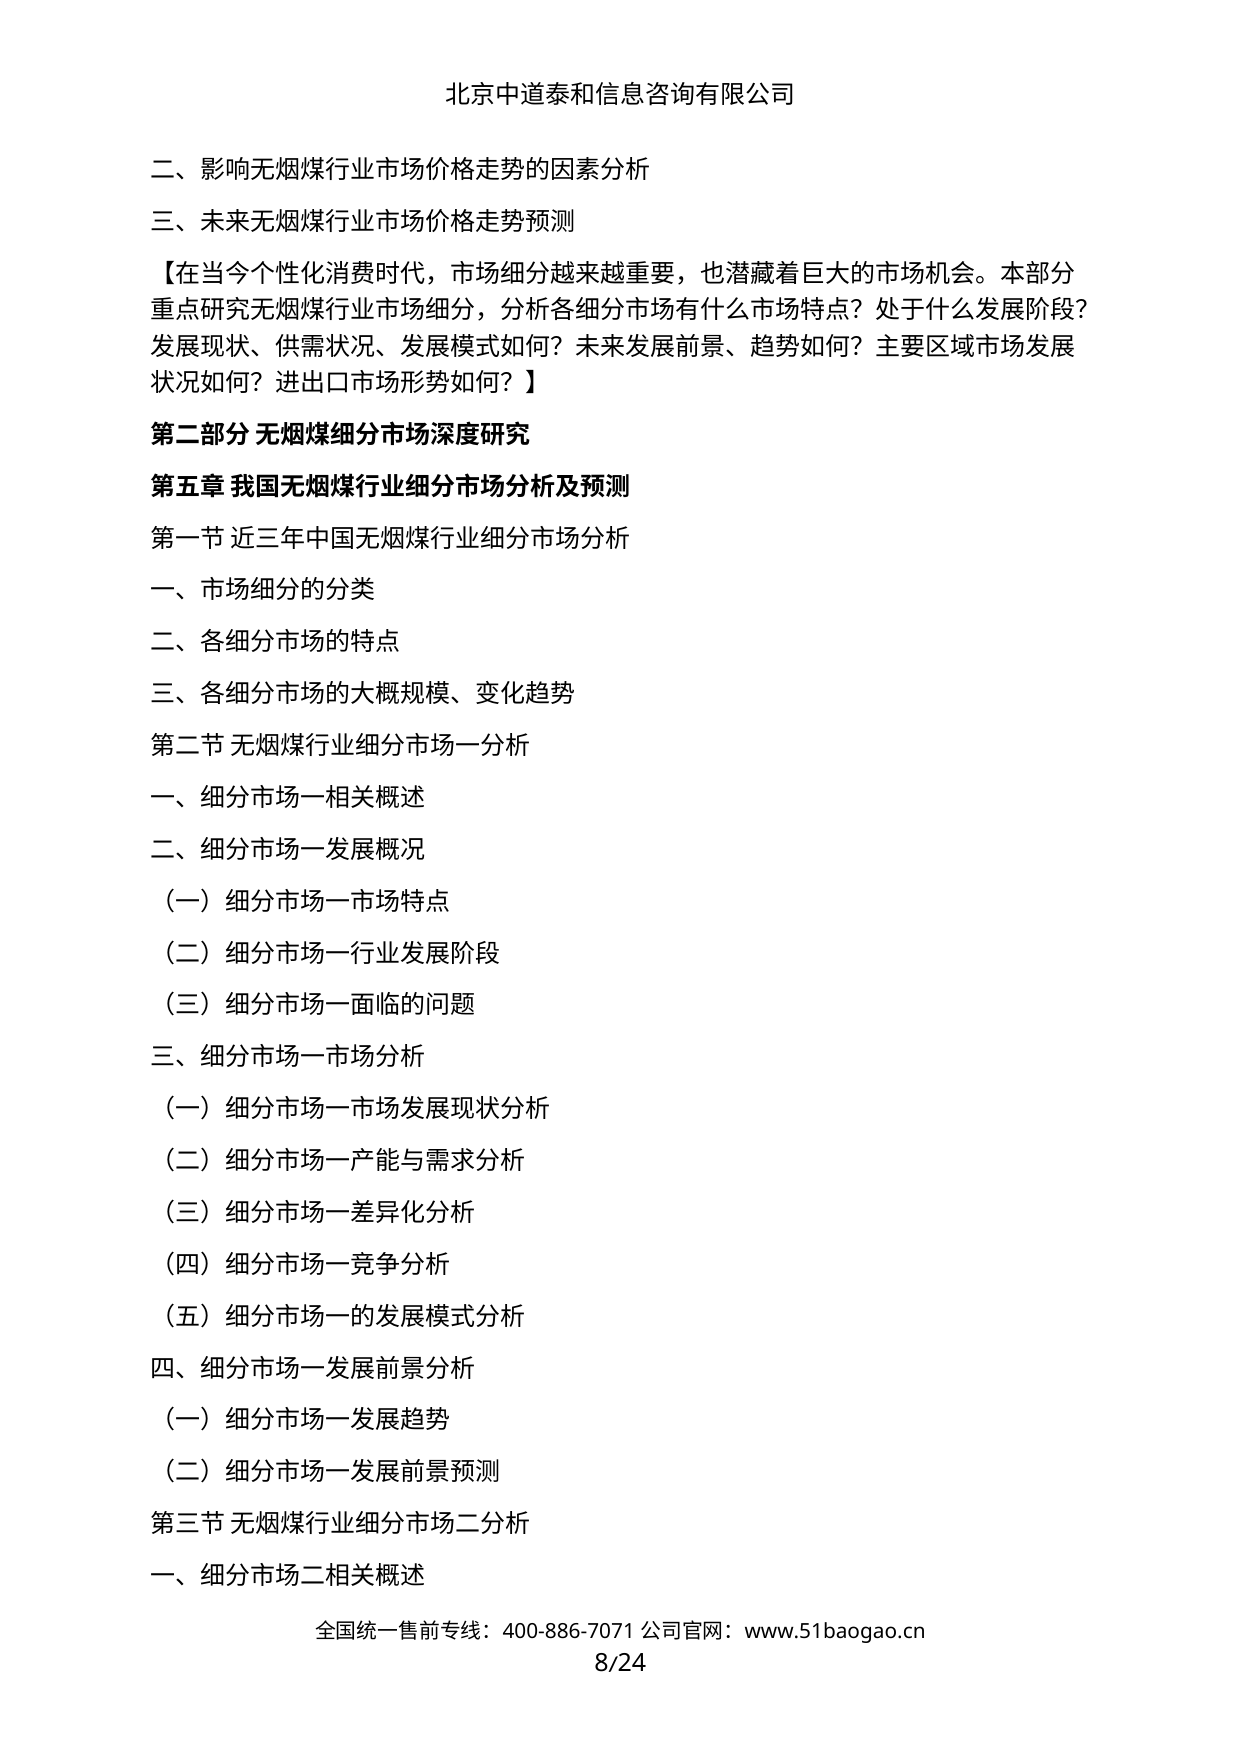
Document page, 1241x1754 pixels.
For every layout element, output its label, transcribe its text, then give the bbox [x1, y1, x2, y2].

text 三、各细分市场的大概规模、变化趋势 [150, 674, 1090, 710]
text 第一节 近三年中国无烟煤行业细分市场分析 [150, 518, 1090, 554]
text 三、细分市场一市场分析 [150, 1037, 1090, 1073]
text 【在当今个性化消费时代，市场细分越来越重要，也潜藏着巨大的市场机会。本部分重点研究无烟煤行业市场细分，分析各细分市场有什么市场特点？处于什么发展阶段？发展现状、供需状况、发展模式如何？未来发展前景、趋势如何？主要区域市场发展状况如何？进出口市场形势如何？】 [150, 254, 1090, 399]
text （二）细分市场一产能与需求分析 [150, 1141, 1090, 1177]
text （一）细分市场一市场发展现状分析 [150, 1089, 1090, 1125]
text 二、各细分市场的特点 [150, 622, 1090, 658]
text 四、细分市场一发展前景分析 [150, 1348, 1090, 1384]
text （一）细分市场一发展趋势 [150, 1400, 1090, 1436]
text 二、细分市场一发展概况 [150, 829, 1090, 866]
text 三、未来无烟煤行业市场价格走势预测 [150, 202, 1090, 238]
text 第二部分 无烟煤细分市场深度研究 [150, 414, 1090, 451]
text （二）细分市场一发展前景预测 [150, 1452, 1090, 1488]
text 第二节 无烟煤行业细分市场一分析 [150, 726, 1090, 762]
text 一、细分市场二相关概述 [150, 1556, 1090, 1592]
text （五）细分市场一的发展模式分析 [150, 1296, 1090, 1332]
text （三）细分市场一差异化分析 [150, 1192, 1090, 1229]
text （四）细分市场一竞争分析 [150, 1244, 1090, 1281]
text （一）细分市场一市场特点 [150, 881, 1090, 917]
text 第三节 无烟煤行业细分市场二分析 [150, 1504, 1090, 1540]
text 一、市场细分的分类 [150, 570, 1090, 606]
text 第五章 我国无烟煤行业细分市场分析及预测 [150, 466, 1090, 502]
text 二、影响无烟煤行业市场价格走势的因素分析 [150, 150, 1090, 186]
text （二）细分市场一行业发展阶段 [150, 933, 1090, 969]
text （三）细分市场一面临的问题 [150, 985, 1090, 1021]
text 一、细分市场一相关概述 [150, 777, 1090, 814]
